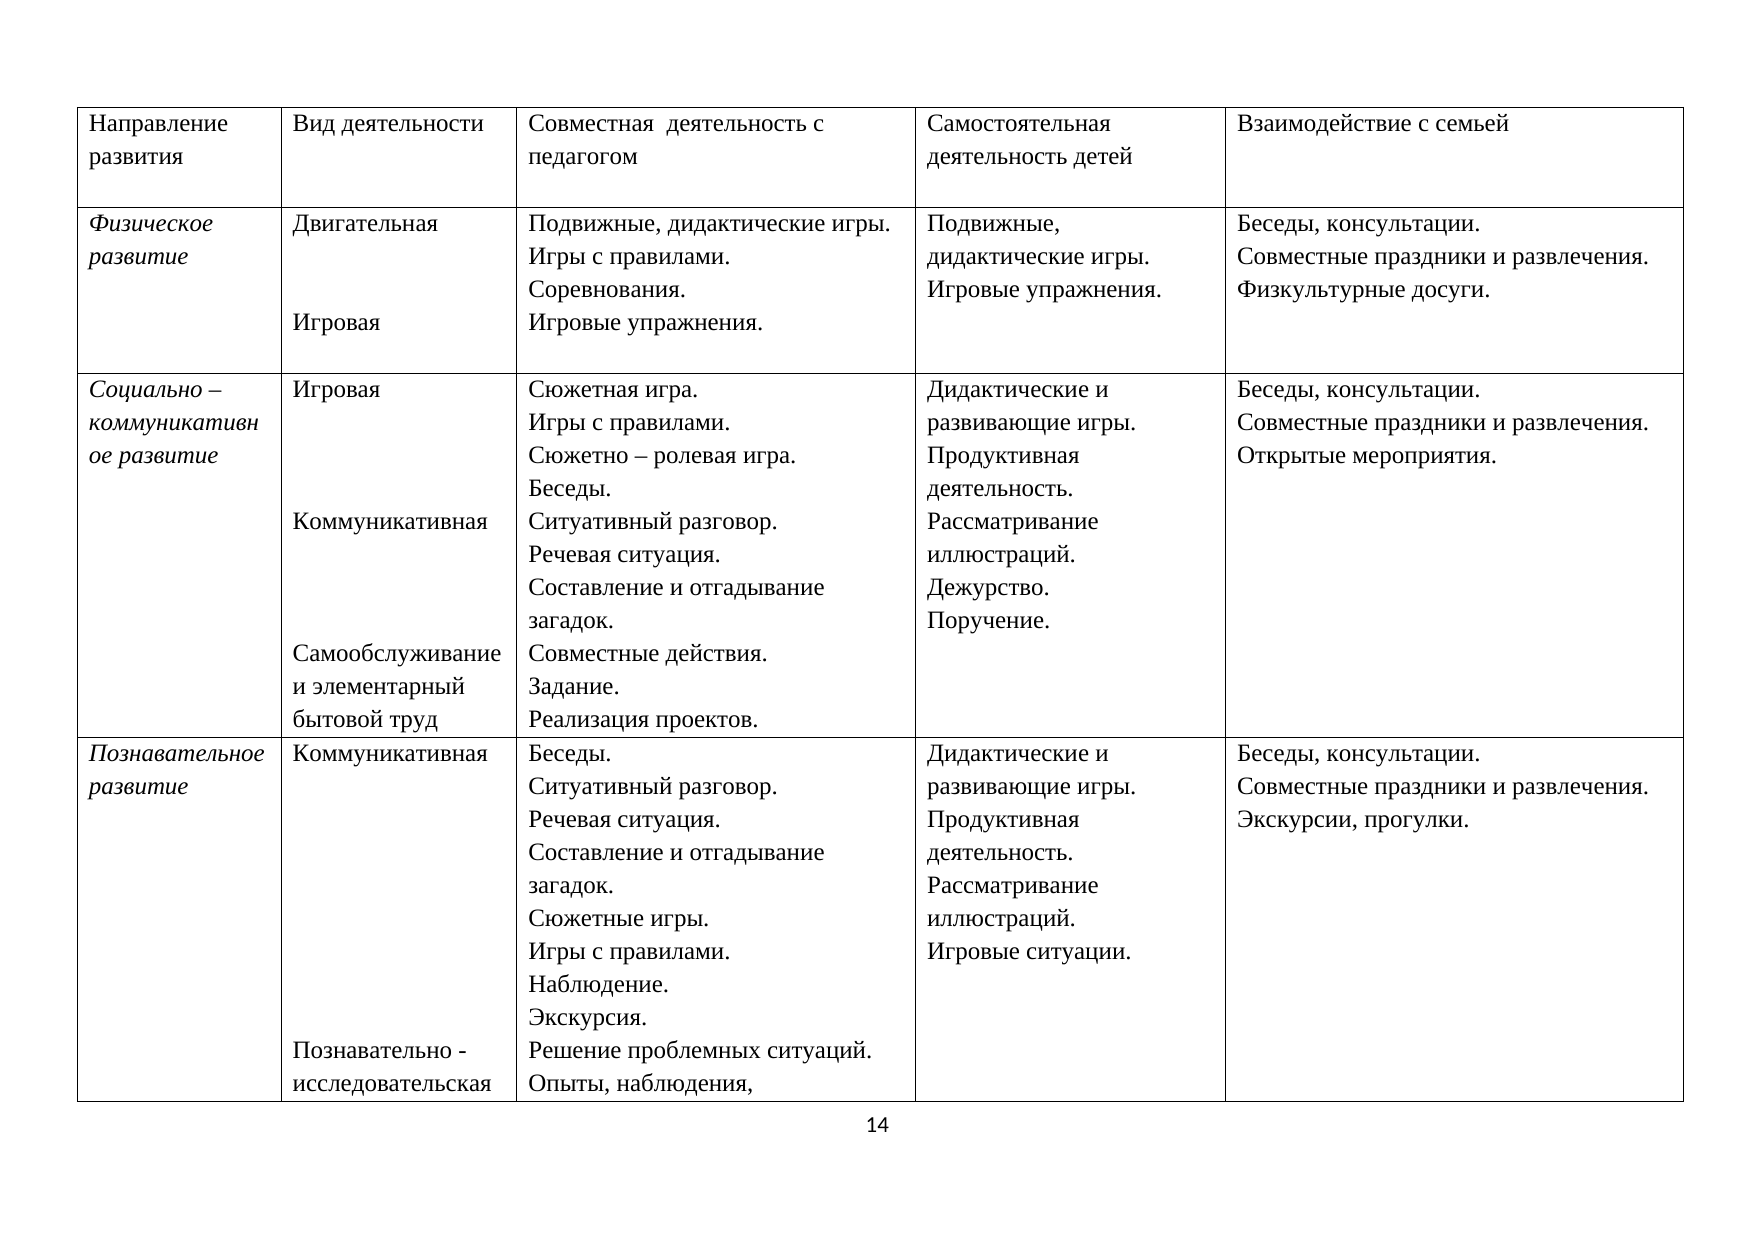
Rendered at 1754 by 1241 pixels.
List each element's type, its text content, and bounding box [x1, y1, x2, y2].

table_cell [282, 738, 516, 1101]
table_header Совместная деятельность с педагогом [517, 108, 915, 207]
table_cell Подвижные, дидактические игры. Игры с правилами. Соревнования. Игровые упражнения. [517, 208, 915, 373]
table_cell Дидактические и развивающие игры. Продуктивная деятельность. Рассматривание иллюстраций. Дежурство. Поручение. [916, 374, 1225, 737]
table_header Вид деятельности [282, 108, 516, 207]
table_header Самостоятельная деятельность детей [916, 108, 1225, 207]
table_cell Двигательная Игровая [282, 208, 516, 373]
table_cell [78, 738, 281, 1101]
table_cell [1226, 738, 1683, 1101]
table_cell Подвижные, дидактические игры. Игровые упражнения. [916, 208, 1225, 373]
table_cell Социально – коммуникативное развитие [78, 374, 281, 737]
table_cell Беседы, консультации. Совместные праздники и развлечения. Физкультурные досуги. [1226, 208, 1683, 373]
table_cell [517, 738, 915, 1101]
table_header Направление развития [78, 108, 281, 207]
table_cell Игровая Коммуникативная Самообслуживание и элементарный бытовой труд [282, 374, 516, 737]
table_cell Физическое развитие [78, 208, 281, 373]
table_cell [916, 738, 1225, 1101]
table_header Взаимодействие с семьей [1226, 108, 1683, 207]
table_cell Сюжетная игра. Игры с правилами. Сюжетно – ролевая игра. Беседы. Ситуативный разговор. Речевая ситуация. Составление и отгадывание загадок. Совместные действия. Задание. Реализация проектов. [517, 374, 915, 737]
table_cell Беседы, консультации. Совместные праздники и развлечения. Открытые мероприятия. [1226, 374, 1683, 737]
